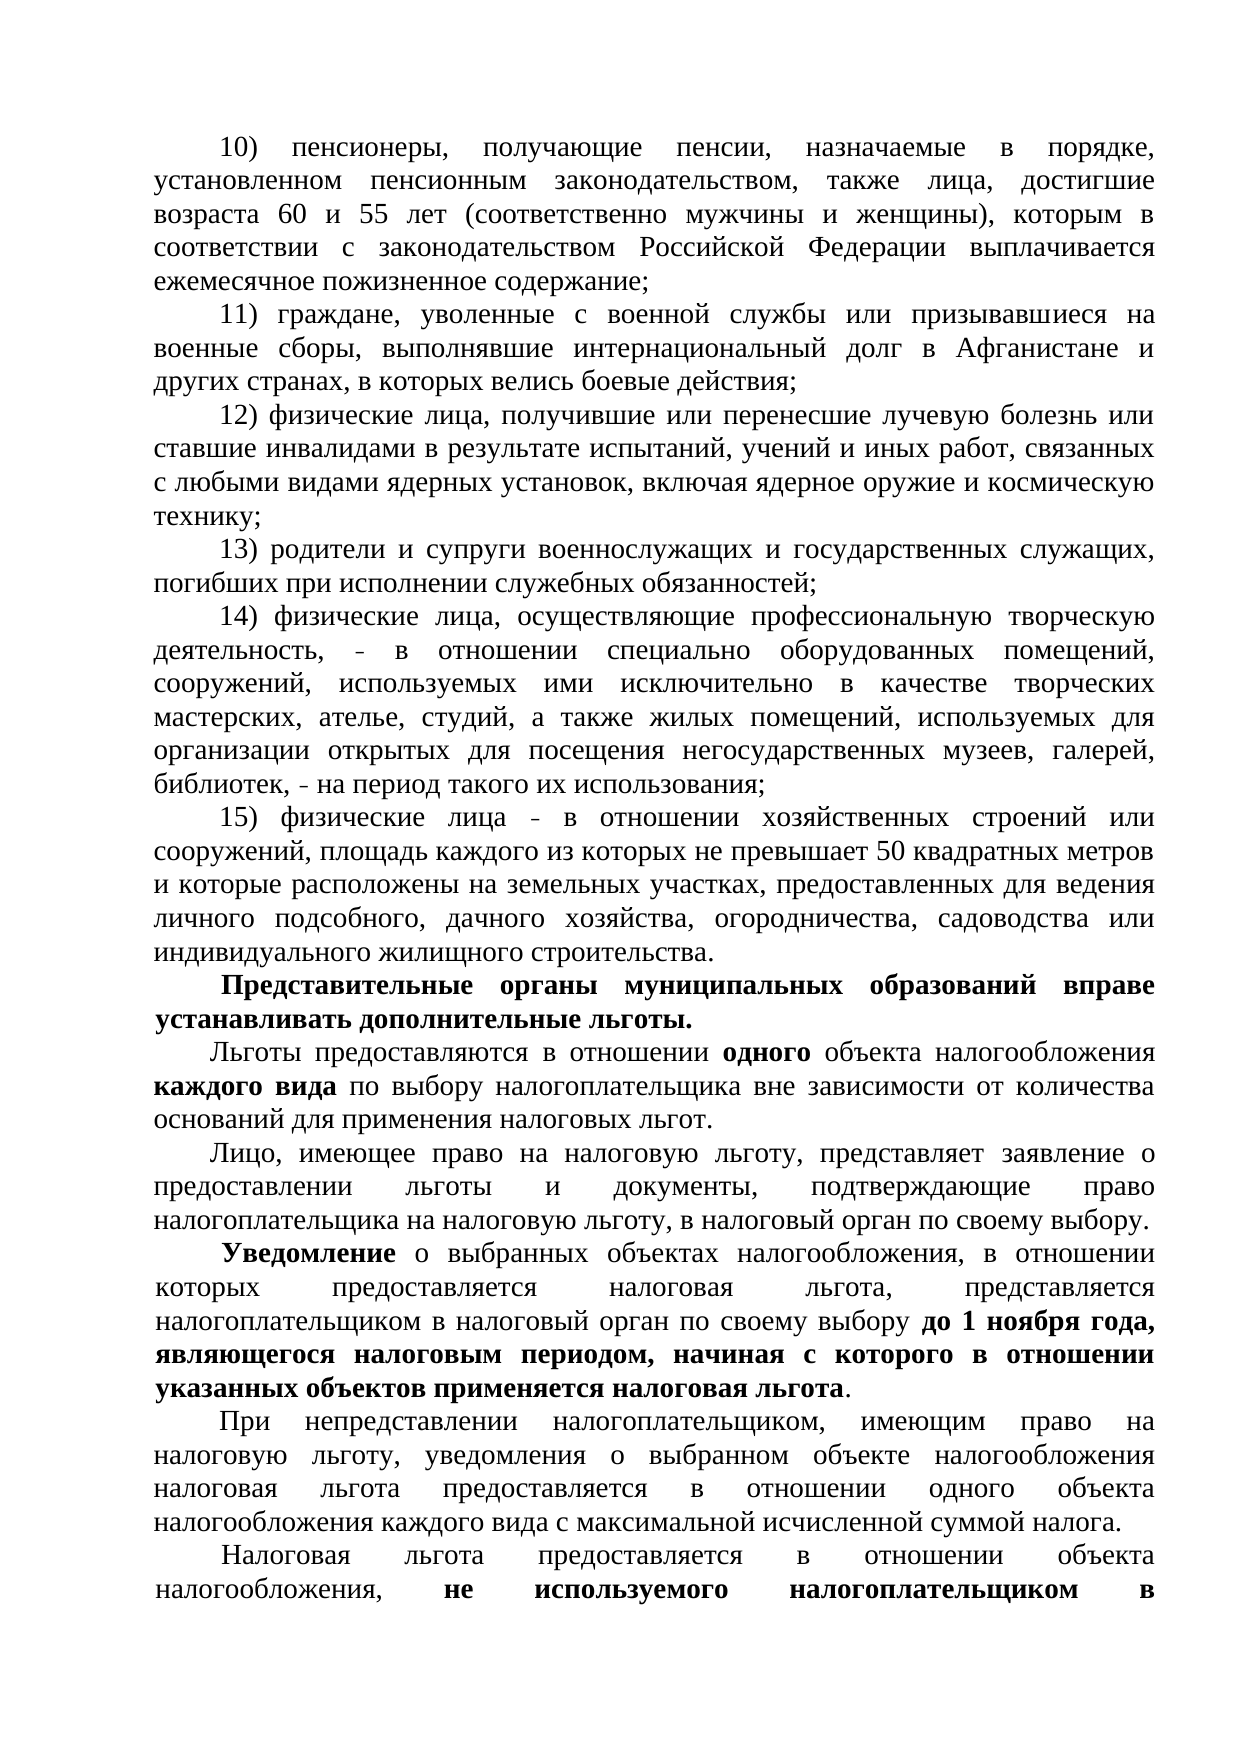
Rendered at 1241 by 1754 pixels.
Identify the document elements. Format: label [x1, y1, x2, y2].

table_cell [147, 118, 1162, 1615]
